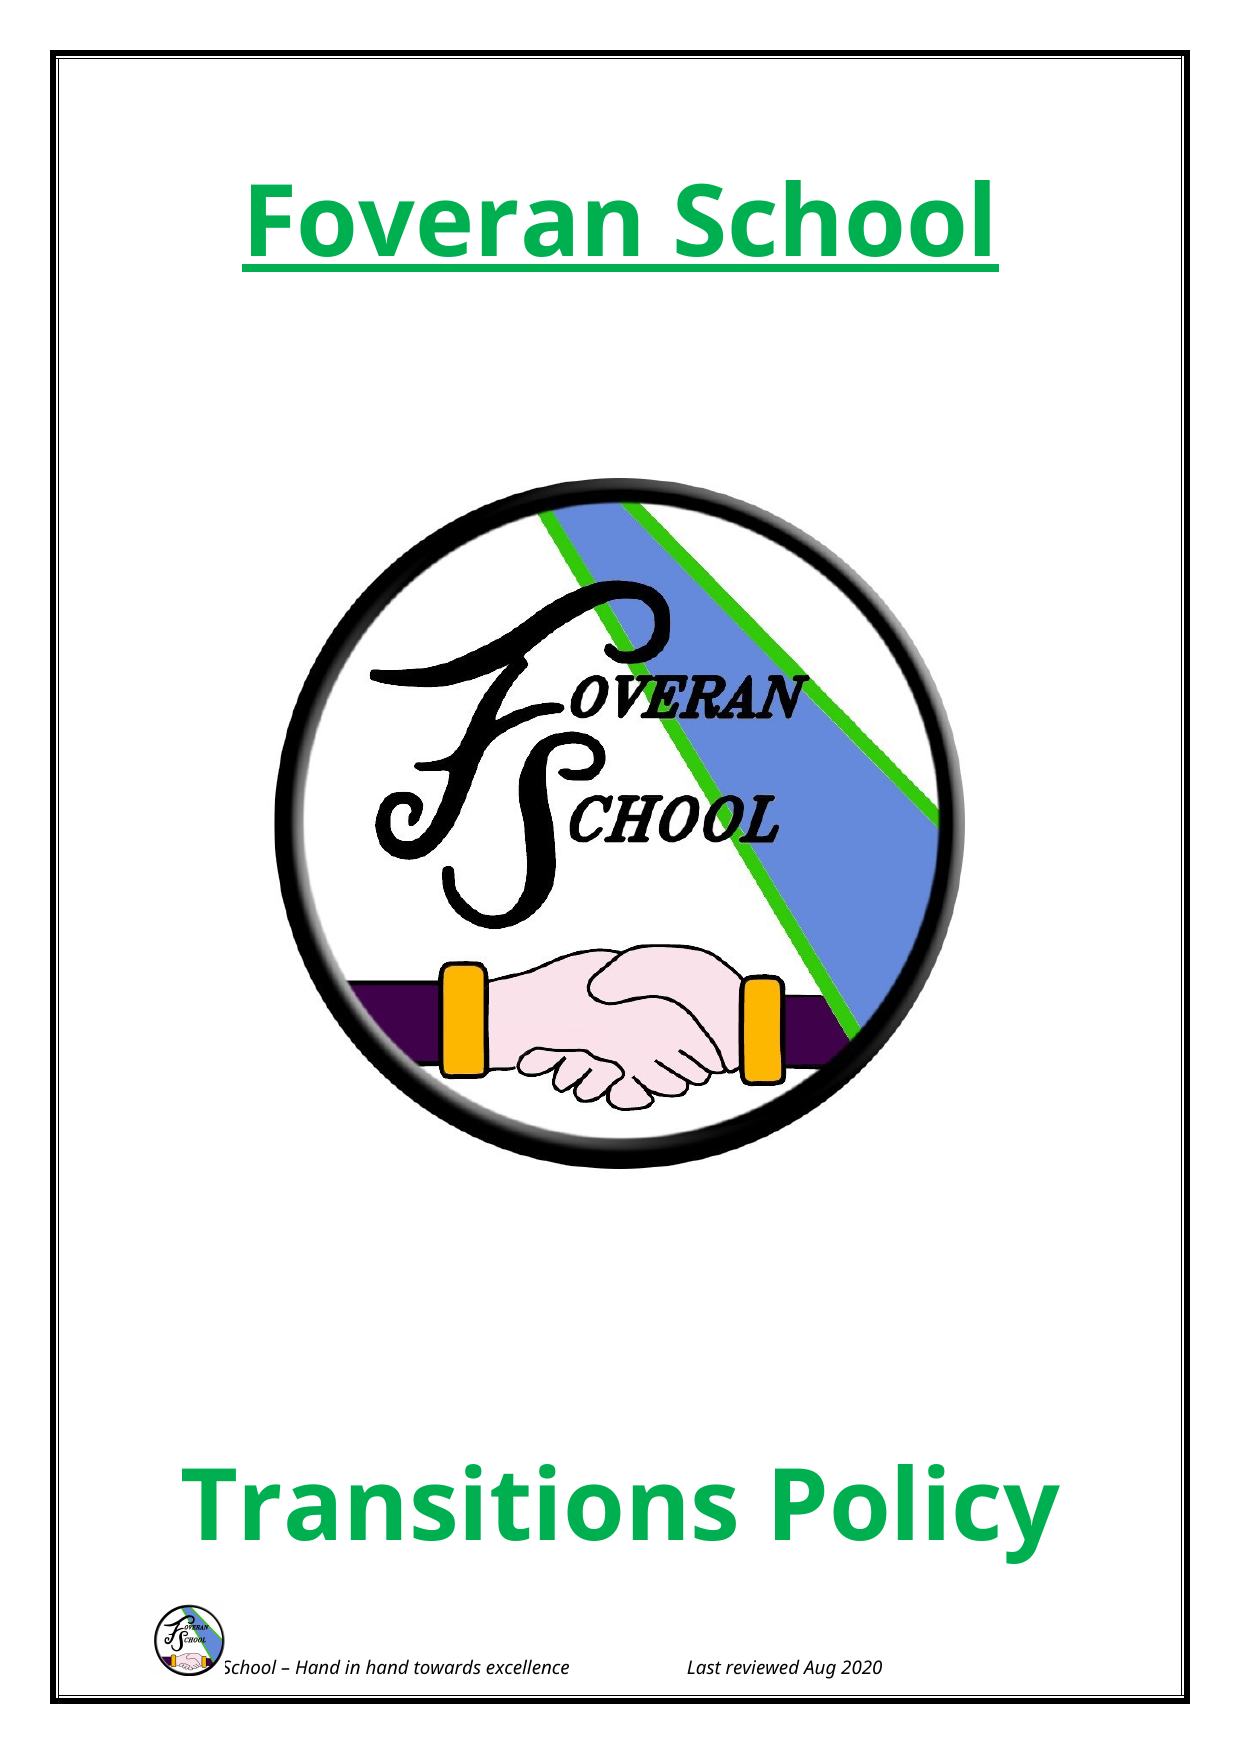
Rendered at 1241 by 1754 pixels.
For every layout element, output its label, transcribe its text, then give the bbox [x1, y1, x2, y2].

picture [150, 1600, 226, 1676]
text Foveran School [150, 150, 1090, 286]
picture [234, 424, 1006, 1196]
text Transitions Policy [150, 1434, 1090, 1570]
